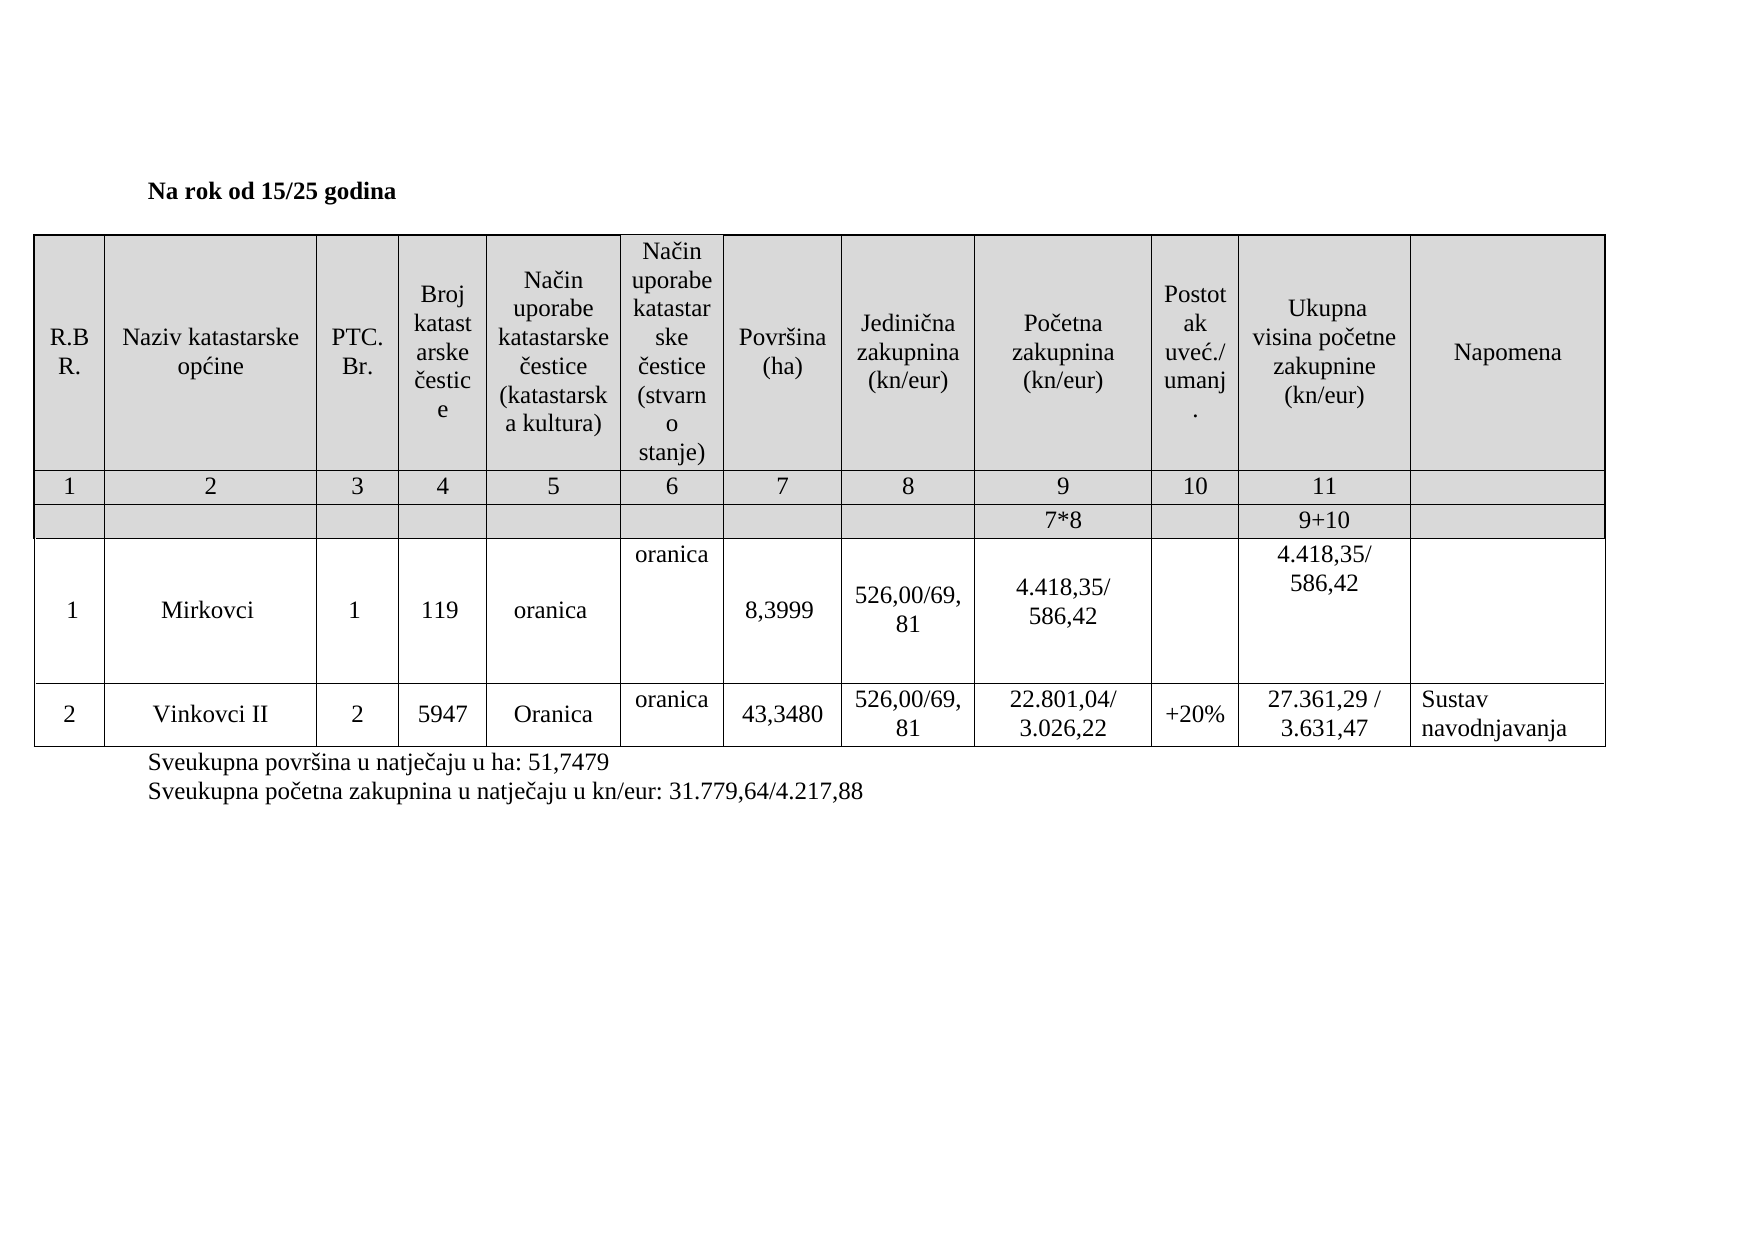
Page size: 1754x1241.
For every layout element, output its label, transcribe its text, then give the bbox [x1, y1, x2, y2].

table_cell [35, 505, 104, 538]
table_cell 43,3480 [724, 684, 841, 746]
table_header Broj katastarske čestice [399, 236, 486, 470]
table_cell 22.801,04/ 3.026,22 [975, 684, 1151, 746]
table_cell 7*8 [975, 505, 1151, 538]
text Sveukupna početna zakupnina u natječaju u kn/eur: 31.779,64/4.217,88 [148, 776, 1606, 804]
table_cell Mirkovci [105, 539, 316, 683]
table_cell 10 [1152, 471, 1238, 504]
table_cell [487, 505, 620, 538]
table_cell [1411, 471, 1604, 504]
table_header Površina (ha) [724, 236, 841, 470]
table_cell 9+10 [1239, 505, 1410, 538]
table_cell 4.418,35/ 586,42 [1239, 539, 1410, 683]
table_cell [317, 505, 398, 538]
table_cell [399, 505, 486, 538]
table_header Postotak uveć./umanj. [1152, 236, 1238, 470]
table_header Početna zakupnina (kn/eur) [975, 236, 1151, 470]
table_cell 1 [317, 539, 398, 683]
text Na rok od 15/25 godina [148, 176, 1606, 205]
table_cell 5947 [399, 684, 486, 746]
table_cell [724, 505, 841, 538]
table_header Jedinična zakupnina (kn/eur) [842, 236, 974, 470]
table_cell Oranica [487, 684, 620, 746]
table_header Napomena [1411, 236, 1604, 470]
table_cell 2 [105, 471, 316, 504]
table_cell 2 [317, 684, 398, 746]
table_cell 8 [842, 471, 974, 504]
table_cell [105, 505, 316, 538]
table_cell +20% [1152, 684, 1238, 746]
table_cell 3 [317, 471, 398, 504]
table_cell [1411, 505, 1604, 538]
table_cell [1411, 539, 1605, 683]
table_header R.BR. [35, 236, 104, 470]
table_cell 5 [487, 471, 620, 504]
table_cell 526,00/69,81 [842, 539, 974, 683]
table_cell oranica [621, 684, 723, 746]
table_header Način uporabe katastarske čestice (katastarska kultura) [487, 236, 620, 470]
table_cell 526,00/69,81 [842, 684, 974, 746]
table_header Naziv katastarske općine [105, 236, 316, 470]
table_cell [842, 505, 974, 538]
table_cell 4.418,35/ 586,42 [975, 539, 1151, 683]
table_cell 27.361,29 / 3.631,47 [1239, 684, 1410, 746]
text Sveukupna površina u natječaju u ha: 51,7479 [148, 747, 1606, 776]
table_cell 11 [1239, 471, 1410, 504]
table_header Ukupna visina početne zakupnine (kn/eur) [1239, 236, 1410, 470]
table_cell 4 [399, 471, 486, 504]
table_cell 7 [724, 471, 841, 504]
table_cell oranica [621, 539, 723, 683]
table_cell oranica [487, 539, 620, 683]
table_header Način uporabe katastarske čestice (stvarno stanje) [621, 235, 723, 470]
table_header PTC. Br. [317, 236, 398, 470]
table_cell [1152, 539, 1238, 683]
table_cell 6 [621, 471, 723, 504]
table_cell Sustav navodnjavanja [1411, 683, 1605, 746]
table_cell 1 [35, 471, 104, 504]
table_cell 1 [35, 539, 104, 683]
table_cell [1152, 505, 1238, 538]
table_cell 119 [399, 539, 486, 683]
table_cell 9 [975, 471, 1151, 504]
table_cell [621, 505, 723, 538]
table_cell 2 [35, 684, 104, 746]
table_cell 8,3999 [724, 539, 841, 683]
table_cell Vinkovci II [105, 684, 316, 746]
